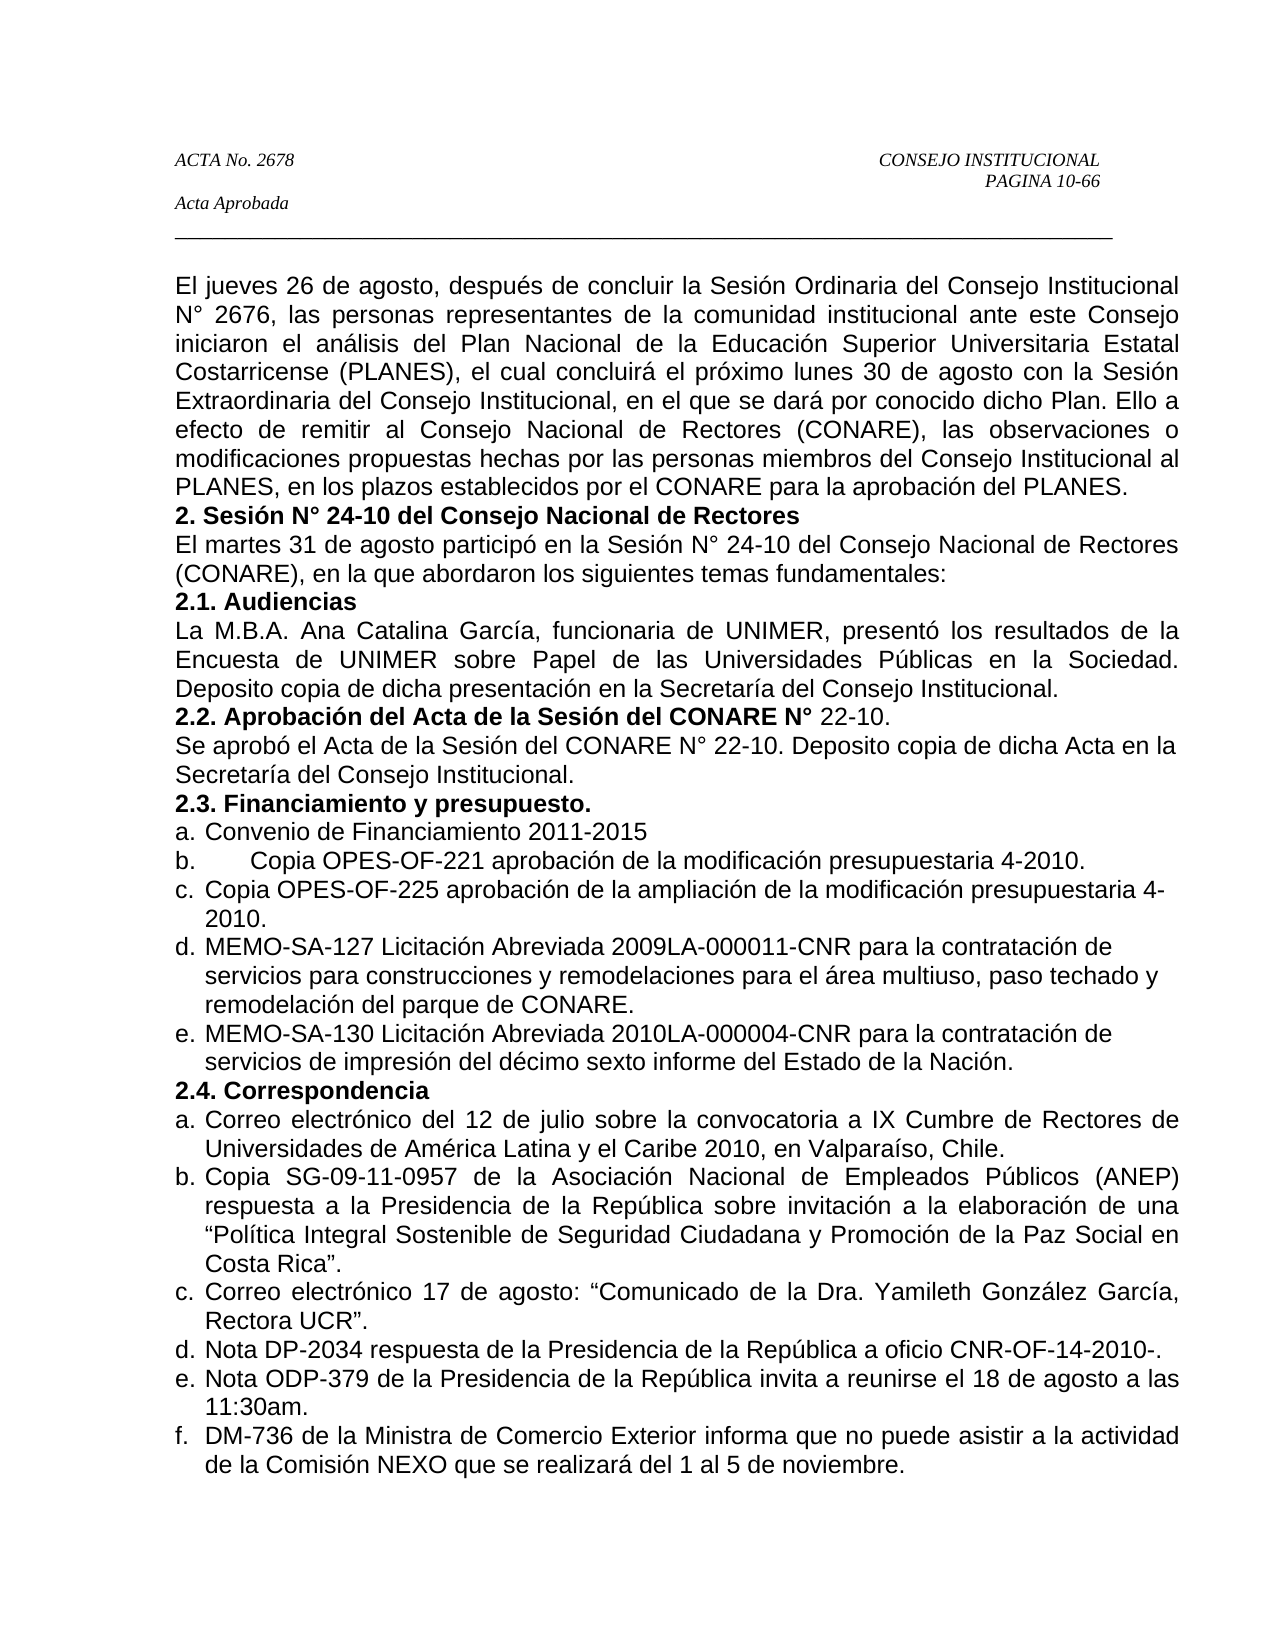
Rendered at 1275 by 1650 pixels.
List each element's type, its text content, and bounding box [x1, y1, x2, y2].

list DM-736 de la Ministra de Comercio Exterior informa que no puede asistir a la actividad de la Comisión NEXO que se realizará del 1 al 5 de noviembre. [175, 1421, 1181, 1478]
list Copia OPES-OF-221 aprobación de la modificación presupuestaria 4-2010. [175, 846, 1181, 875]
list Correo electrónico 17 de agosto: “Comunicado de la Dra. Yamileth González García, Rectora UCR”. [175, 1277, 1181, 1335]
list Copia OPES-OF-225 aprobación de la ampliación de la modificación presupuestaria 4-2010. [175, 875, 1181, 932]
list Nota ODP-379 de la Presidencia de la República invita a reunirse el 18 de agosto a las 11:30am. [175, 1363, 1181, 1421]
text El martes 31 de agosto participó en la Sesión N° 24-10 del Consejo Nacional de Rectores (CONARE), en la que abordaron los siguientes temas fundamentales: [175, 530, 1181, 587]
text El jueves 26 de agosto, después de concluir la Sesión Ordinaria del Consejo Institucional N° 2676, las personas representantes de la comunidad institucional ante este Consejo iniciaron el análisis del Plan Nacional de la Educación Superior Universitaria Estatal Costarricense (PLANES), el cual concluirá el próximo lunes 30 de agosto con la Sesión Extraordinaria del Consejo Institucional, en el que se dará por conocido dicho Plan. Ello a efecto de remitir al Consejo Nacional de Rectores (CONARE), las observaciones o modificaciones propuestas hechas por las personas miembros del Consejo Institucional al PLANES, en los plazos establecidos por el CONARE para la aprobación del PLANES. [175, 271, 1181, 501]
text 2.2. Aprobación del Acta de la Sesión del CONARE N° 22-10. [175, 702, 1181, 731]
list MEMO-SA-127 Licitación Abreviada 2009LA-000011-CNR para la contratación de servicios para construcciones y remodelaciones para el área multiuso, paso techado y remodelación del parque de CONARE. [175, 932, 1181, 1018]
list MEMO-SA-130 Licitación Abreviada 2010LA-000004-CNR para la contratación de servicios de impresión del décimo sexto informe del Estado de la Nación. [175, 1018, 1181, 1076]
list Copia SG-09-11-0957 de la Asociación Nacional de Empleados Públicos (ANEP) respuesta a la Presidencia de la República sobre invitación a la elaboración de una “Política Integral Sostenible de Seguridad Ciudadana y Promoción de la Paz Social en Costa Rica”. [175, 1162, 1181, 1277]
list Nota DP-2034 respuesta de la Presidencia de la República a oficio CNR-OF-14-2010-. [175, 1335, 1181, 1363]
text La M.B.A. Ana Catalina García, funcionaria de UNIMER, presentó los resultados de la Encuesta de UNIMER sobre Papel de las Universidades Públicas en la Sociedad. Deposito copia de dicha presentación en la Secretaría del Consejo Institucional. [175, 616, 1181, 702]
text Se aprobó el Acta de la Sesión del CONARE N° 22-10. Deposito copia de dicha Acta en la Secretaría del Consejo Institucional. [175, 731, 1181, 788]
list Convenio de Financiamiento 2011-2015 [175, 817, 1181, 846]
text 2. Sesión N° 24-10 del Consejo Nacional de Rectores [175, 501, 1181, 530]
list Correo electrónico del 12 de julio sobre la convocatoria a IX Cumbre de Rectores de Universidades de América Latina y el Caribe 2010, en Valparaíso, Chile. [175, 1105, 1181, 1162]
text 2.4. Correspondencia [175, 1076, 1181, 1105]
text 2.1. Audiencias [175, 587, 1181, 616]
text 2.3. Financiamiento y presupuesto. [175, 788, 1181, 817]
